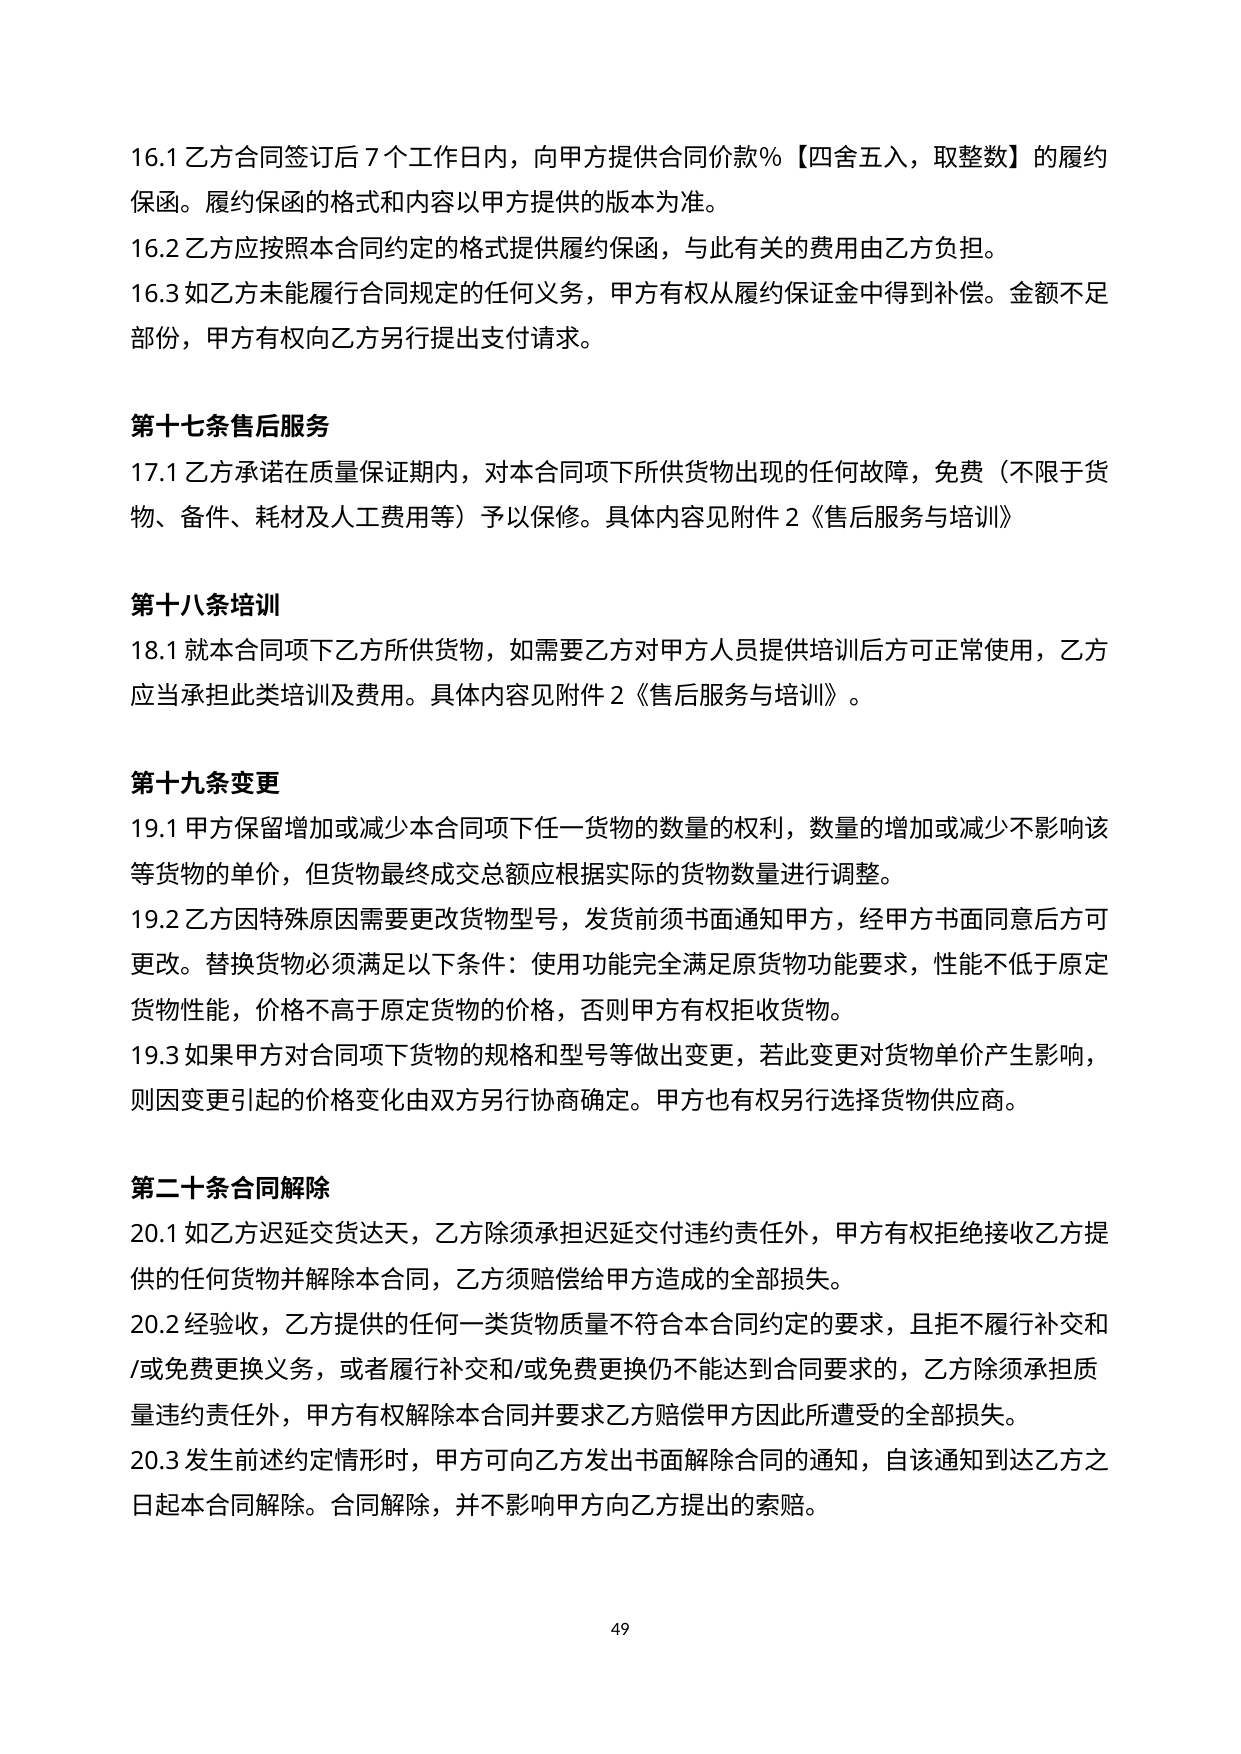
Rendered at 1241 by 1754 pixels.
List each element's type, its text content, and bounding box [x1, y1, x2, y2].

text 19.2乙方因特殊原因需要更改货物型号，发货前须书面通知甲方，经甲方书面同意后方可更改。替换货物必须满足以下条件：使用功能完全满足原货物功能要求，性能不低于原定货物性能，价格不高于原定货物的价格，否则甲方有权拒收货物。 [130, 899, 1110, 1026]
text 19.1甲方保留增加或减少本合同项下任一货物的数量的权利，数量的增加或减少不影响该等货物的单价，但货物最终成交总额应根据实际的货物数量进行调整。 [130, 809, 1110, 890]
text 20.3发生前述约定情形时，甲方可向乙方发出书面解除合同的通知，自该通知到达乙方之日起本合同解除。合同解除，并不影响甲方向乙方提出的索赔。 [130, 1440, 1110, 1522]
text 16.1乙方合同签订后7个工作日内，向甲方提供合同价款％【四舍五入，取整数】的履约保函。履约保函的格式和内容以甲方提供的版本为准。 [130, 138, 1110, 219]
text 18.1就本合同项下乙方所供货物，如需要乙方对甲方人员提供培训后方可正常使用，乙方应当承担此类培训及费用。具体内容见附件2《售后服务与培训》。 [130, 630, 1110, 712]
text 16.2乙方应按照本合同约定的格式提供履约保函，与此有关的费用由乙方负担。 [130, 228, 1110, 264]
text 第十九条变更 [130, 763, 1110, 800]
text 第二十条合同解除 [130, 1168, 1110, 1205]
text 20.2经验收，乙方提供的任何一类货物质量不符合本合同约定的要求，且拒不履行补交和/或免费更换义务，或者履行补交和/或免费更换仍不能达到合同要求的，乙方除须承担质量违约责任外，甲方有权解除本合同并要求乙方赔偿甲方因此所遭受的全部损失。 [130, 1304, 1110, 1431]
text 第十八条培训 [130, 585, 1110, 621]
text 16.3如乙方未能履行合同规定的任何义务，甲方有权从履约保证金中得到补偿。金额不足部份，甲方有权向乙方另行提出支付请求。 [130, 273, 1110, 355]
text 17.1乙方承诺在质量保证期内，对本合同项下所供货物出现的任何故障，免费（不限于货物、备件、耗材及人工费用等）予以保修。具体内容见附件2《售后服务与培训》 [130, 452, 1110, 533]
text 20.1如乙方迟延交货达天，乙方除须承担迟延交付违约责任外，甲方有权拒绝接收乙方提供的任何货物并解除本合同，乙方须赔偿给甲方造成的全部损失。 [130, 1214, 1110, 1295]
text 第十七条售后服务 [130, 407, 1110, 443]
text 19.3如果甲方对合同项下货物的规格和型号等做出变更，若此变更对货物单价产生影响，则因变更引起的价格变化由双方另行协商确定。甲方也有权另行选择货物供应商。 [130, 1035, 1110, 1117]
